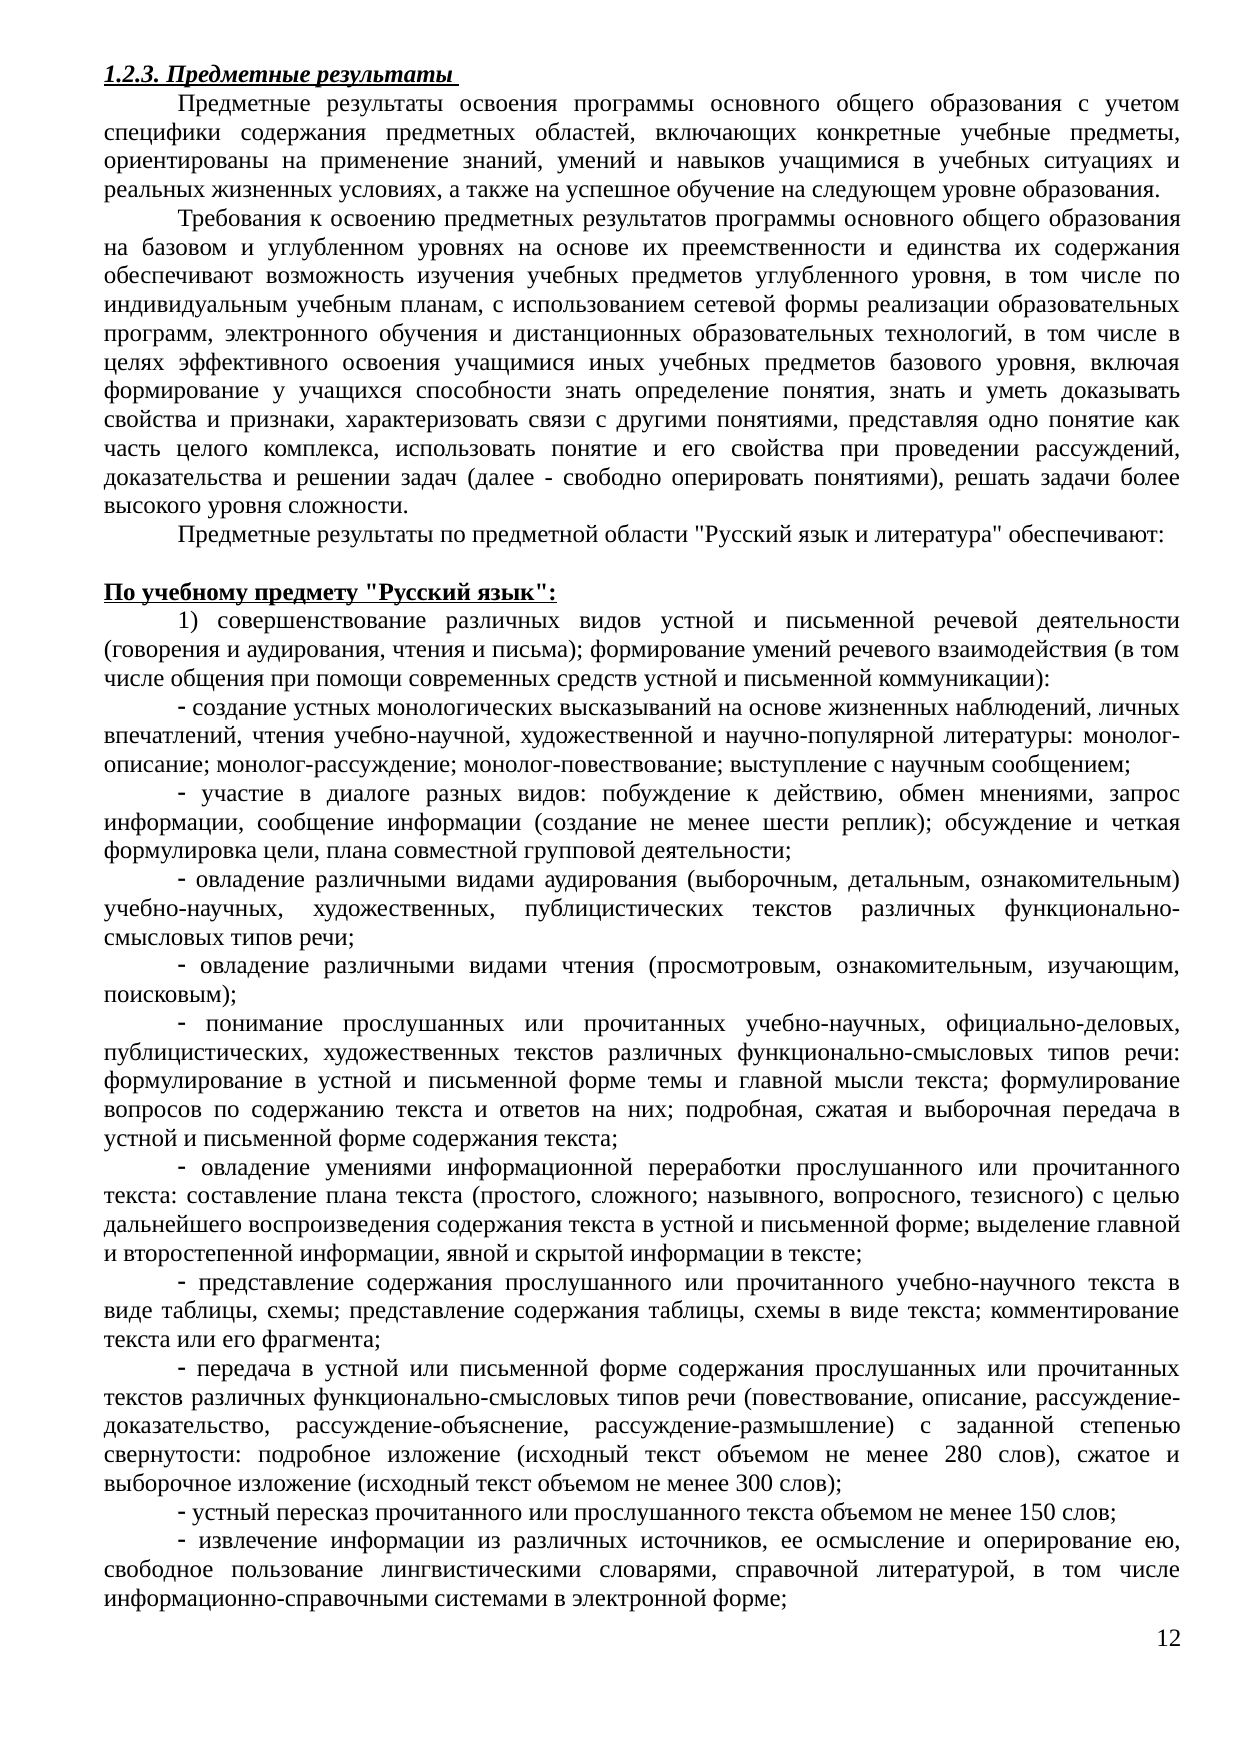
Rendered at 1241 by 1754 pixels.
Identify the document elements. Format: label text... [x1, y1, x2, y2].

text 1) совершенствование различных видов устной и письменной речевой деятельности (говорения и аудирования, чтения и письма); формирование умений речевого взаимодействия (в том числе общения при помощи современных средств устной и письменной коммуникации): [103, 605, 1181, 692]
text передача в устной или письменной форме содержания прослушанных или прочитанных текстов различных функционально-смысловых типов речи (повествование, описание, рассуждение-доказательство, рассуждение-объяснение, рассуждение-размышление) с заданной степенью свернутости: подробное изложение (исходный текст объемом не менее 280 слов), сжатое и выборочное изложение (исходный текст объемом не менее 300 слов); [103, 1353, 1181, 1497]
text овладение умениями информационной переработки прослушанного или прочитанного текста: составление плана текста (простого, сложного; назывного, вопросного, тезисного) с целью дальнейшего воспроизведения содержания текста в устной и письменной форме; выделение главной и второстепенной информации, явной и скрытой информации в тексте; [103, 1152, 1181, 1267]
text Предметные результаты освоения программы основного общего образования с учетом специфики содержания предметных областей, включающих конкретные учебные предметы, ориентированы на применение знаний, умений и навыков учащимися в учебных ситуациях и реальных жизненных условиях, а также на успешное обучение на следующем уровне образования. [103, 88, 1181, 203]
text устный пересказ прочитанного или прослушанного текста объемом не менее 150 слов; [103, 1497, 1181, 1525]
text овладение различными видами аудирования (выборочным, детальным, ознакомительным) учебно-научных, художественных, публицистических текстов различных функционально-смысловых типов речи; [103, 864, 1181, 950]
text извлечение информации из различных источников, ее осмысление и оперирование ею, свободное пользование лингвистическими словарями, справочной литературой, в том числе информационно-справочными системами в электронной форме; [103, 1525, 1181, 1612]
text представление содержания прослушанного или прочитанного учебно-научного текста в виде таблицы, схемы; представление содержания таблицы, схемы в виде текста; комментирование текста или его фрагмента; [103, 1267, 1181, 1353]
text 1.2.3. Предметные результаты [103, 59, 1181, 88]
text Предметные результаты по предметной области "Русский язык и литература" обеспечивают: [103, 519, 1181, 548]
text овладение различными видами чтения (просмотровым, ознакомительным, изучающим, поисковым); [103, 950, 1181, 1008]
text По учебному предмету "Русский язык": [103, 577, 1181, 605]
text понимание прослушанных или прочитанных учебно-научных, официально-деловых, публицистических, художественных текстов различных функционально-смысловых типов речи: формулирование в устной и письменной форме темы и главной мысли текста; формулирование вопросов по содержанию текста и ответов на них; подробная, сжатая и выборочная передача в устной и письменной форме содержания текста; [103, 1008, 1181, 1152]
text участие в диалоге разных видов: побуждение к действию, обмен мнениями, запрос информации, сообщение информации (создание не менее шести реплик); обсуждение и четкая формулировка цели, плана совместной групповой деятельности; [103, 778, 1181, 864]
text создание устных монологических высказываний на основе жизненных наблюдений, личных впечатлений, чтения учебно-научной, художественной и научно-популярной литературы: монолог-описание; монолог-рассуждение; монолог-повествование; выступление с научным сообщением; [103, 692, 1181, 778]
text Требования к освоению предметных результатов программы основного общего образования на базовом и углубленном уровнях на основе их преемственности и единства их содержания обеспечивают возможность изучения учебных предметов углубленного уровня, в том числе по индивидуальным учебным планам, с использованием сетевой формы реализации образовательных программ, электронного обучения и дистанционных образовательных технологий, в том числе в целях эффективного освоения учащимися иных учебных предметов базового уровня, включая формирование у учащихся способности знать определение понятия, знать и уметь доказывать свойства и признаки, характеризовать связи с другими понятиями, представляя одно понятие как часть целого комплекса, использовать понятие и его свойства при проведении рассуждений, доказательства и решении задач (далее - свободно оперировать понятиями), решать задачи более высокого уровня сложности. [103, 203, 1181, 519]
